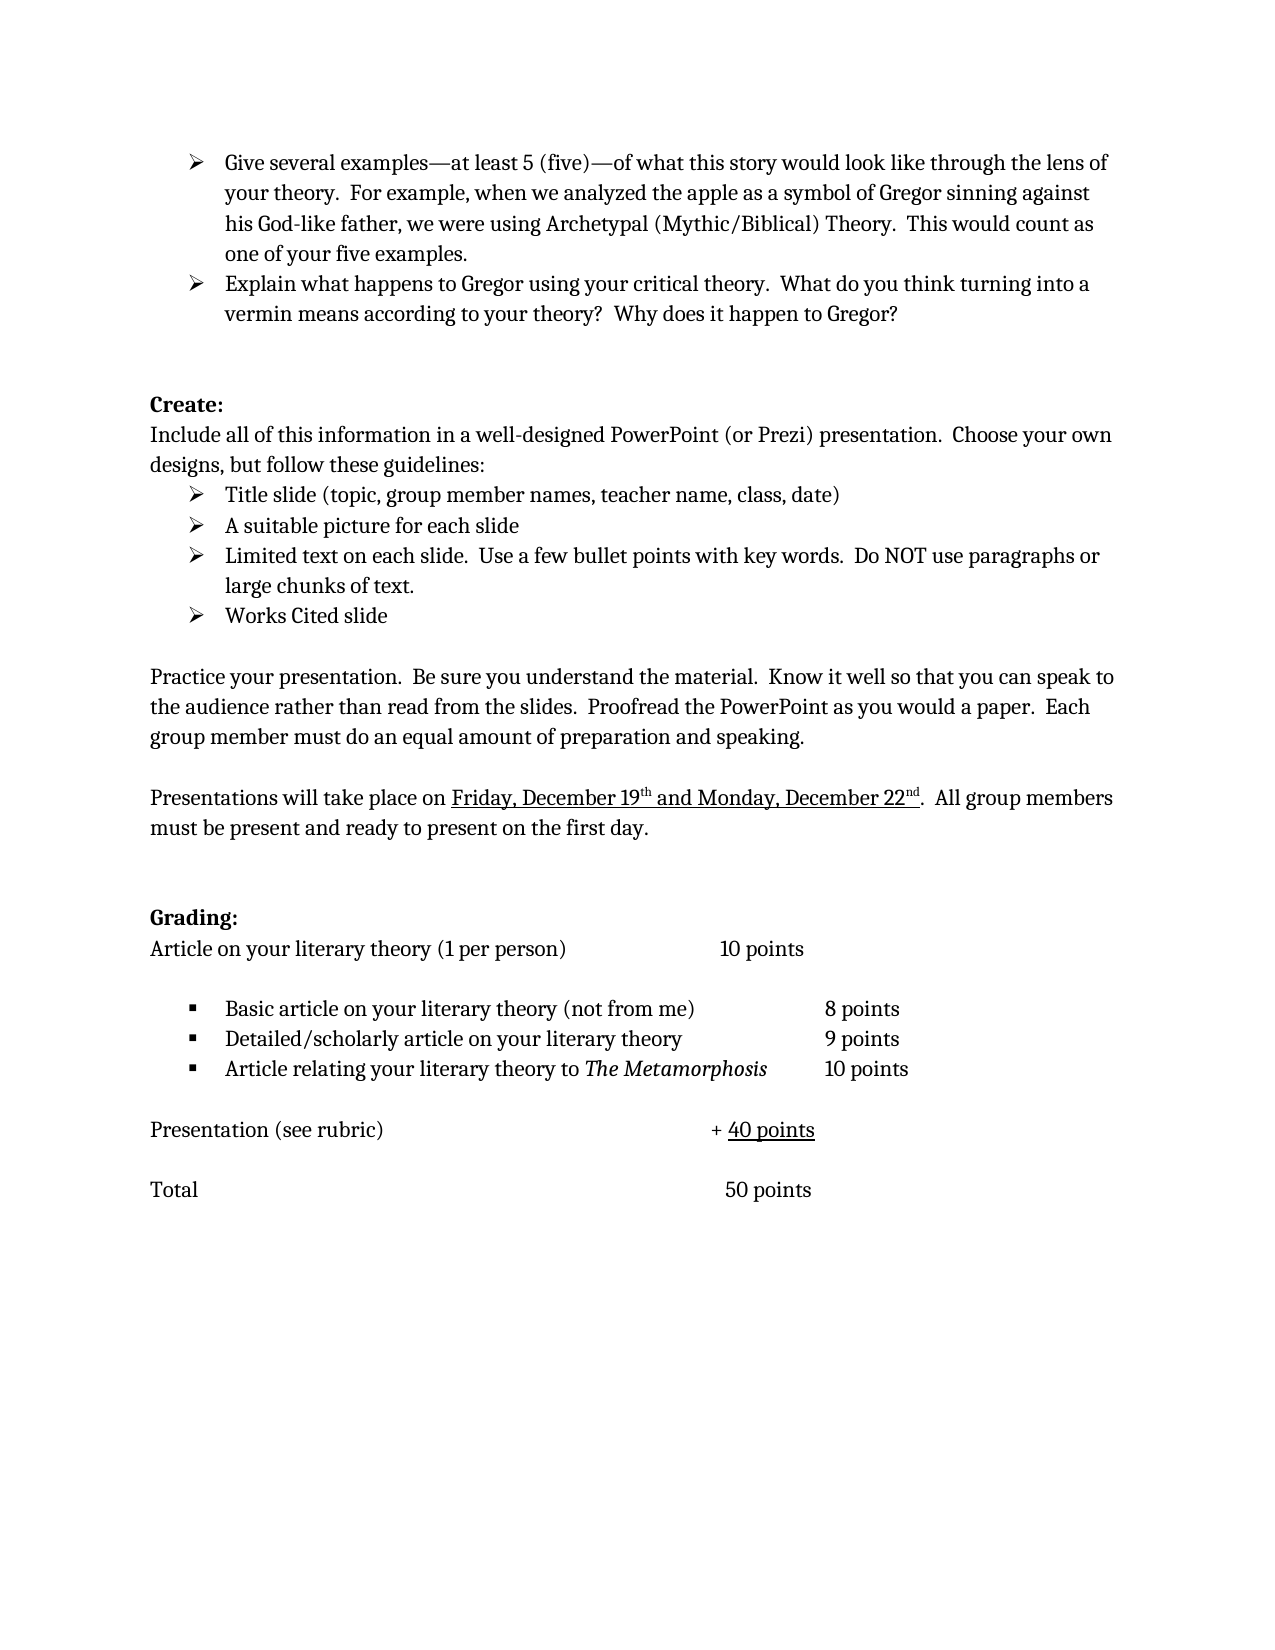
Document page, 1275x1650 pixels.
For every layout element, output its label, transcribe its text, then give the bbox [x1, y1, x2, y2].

text Practice your presentation. Be sure you understand the material. Know it well so that you can speak to the audience rather than read from the slides. Proofread the PowerPoint as you would a paper. Each group member must do an equal amount of preparation and speaking. [150, 663, 1116, 750]
list Explain what happens to Gregor using your critical theory. What do you think turning into a vermin means according to your theory? Why does it happen to Gregor? [187, 271, 1116, 327]
text Include all of this information in a well-designed PowerPoint (or Prezi) presentation. Choose your own designs, but follow these guidelines: [150, 422, 1116, 478]
list Detailed/scholarly article on your literary theory 9 points [187, 1026, 1116, 1052]
list A suitable picture for each slide [187, 512, 1116, 539]
list Works Cited slide [187, 603, 1116, 629]
text Grading: [150, 905, 1116, 932]
list Basic article on your literary theory (not from me) 8 points [187, 996, 1116, 1022]
text Presentation (see rubric) + 40 points [150, 1117, 1116, 1143]
text Total 50 points [150, 1177, 1116, 1203]
list Give several examples—at least 5 (five)—of what this story would look like through the lens of your theory. For example, when we analyzed the apple as a symbol of Gregor sinning against his God-like father, we were using Archetypal (Mythic/Biblical) Theory. This would count as one of your five examples. [187, 150, 1116, 267]
list Article relating your literary theory to The Metamorphosis 10 points [187, 1056, 1116, 1083]
text Create: [150, 392, 1116, 418]
list Title slide (topic, group member names, teacher name, class, date) [187, 482, 1116, 509]
text Article on your literary theory (1 per person) 10 points [150, 935, 1116, 992]
text Presentations will take place on Friday, December 19th and Monday, December 22nd. All group members must be present and ready to present on the first day. [150, 784, 1116, 841]
list Limited text on each slide. Use a few bullet points with key words. Do NOT use paragraphs or large chunks of text. [187, 543, 1116, 599]
